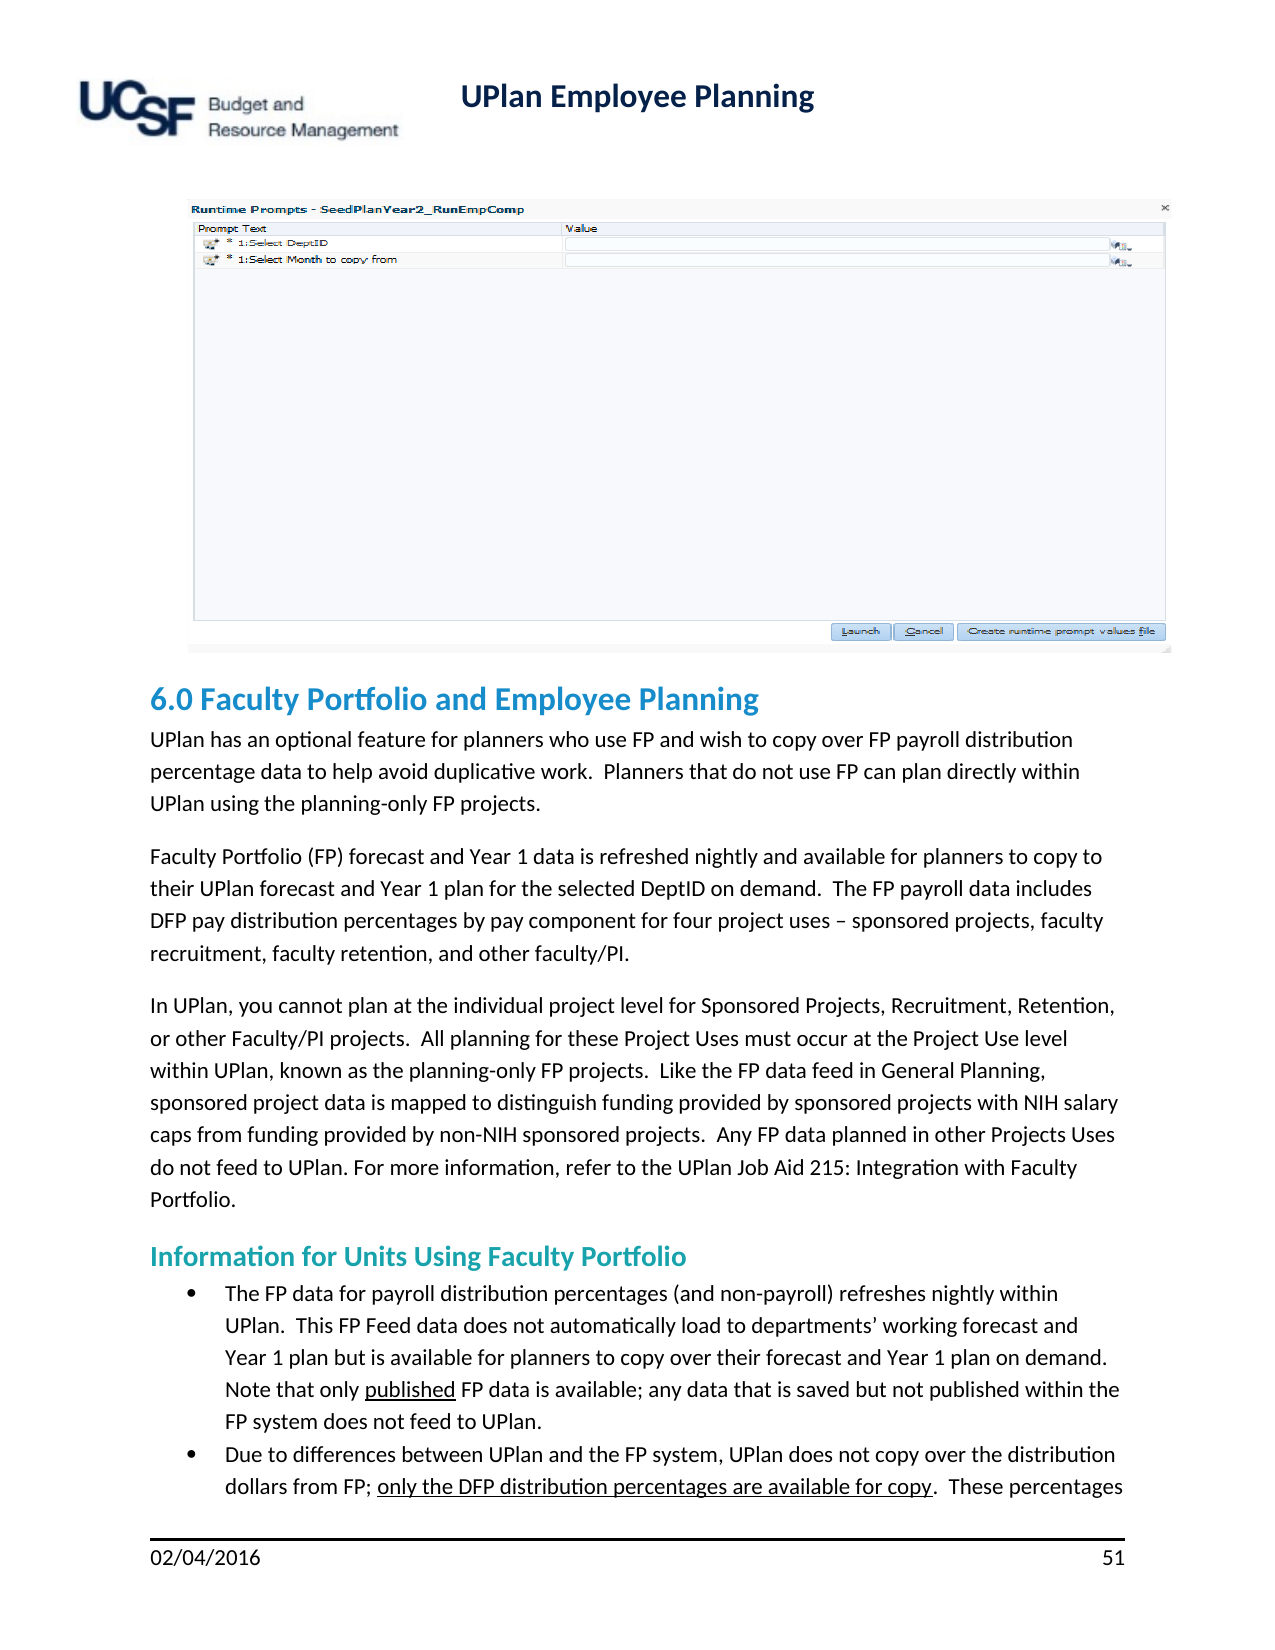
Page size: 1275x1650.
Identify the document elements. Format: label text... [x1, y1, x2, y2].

picture [187, 199, 1172, 653]
subtitle 6.0 Faculty Portfolio and Employee Planning [150, 678, 1125, 719]
text UPlan has an optional feature for planners who use FP and wish to copy over FP payroll distribution percentage data to help avoid duplicative work. Planners that do not use FP can plan directly within UPlan using the planning-only FP projects. [150, 725, 1125, 817]
text In UPlan, you cannot plan at the individual project level for Sponsored Projects, Recruitment, Retention, or other Faculty/PI projects. All planning for these Project Uses must occur at the Project Use level within UPlan, known as the planning-only FP projects. Like the FP data feed in General Planning, sponsored project data is mapped to distinguish funding provided by sponsored projects with NIH salary caps from funding provided by non-NIH sponsored projects. Any FP data planned in other Projects Uses do not feed to UPlan. For more information, refer to the UPlan Job Aid 215: Integration with Faculty Portfolio. [150, 992, 1125, 1213]
list The FP data for payroll distribution percentages (and non-payroll) refreshes nightly within UPlan. This FP Feed data does not automatically load to departments’ working forecast and Year 1 plan but is available for planners to copy over their forecast and Year 1 plan on demand. Note that only published FP data is available; any data that is saved but not published within the FP system does not feed to UPlan. [187, 1279, 1125, 1436]
text Faculty Portfolio (FP) forecast and Year 1 data is refreshed nightly and available for planners to copy to their UPlan forecast and Year 1 plan for the selected DeptID on demand. The FP payroll data includes DFP pay distribution percentages by pay component for four project uses – sponsored projects, faculty recruitment, faculty retention, and other faculty/PI. [150, 842, 1125, 967]
picture [76, 78, 404, 146]
subtitle Information for Units Using Faculty Portfolio [150, 1238, 1125, 1273]
